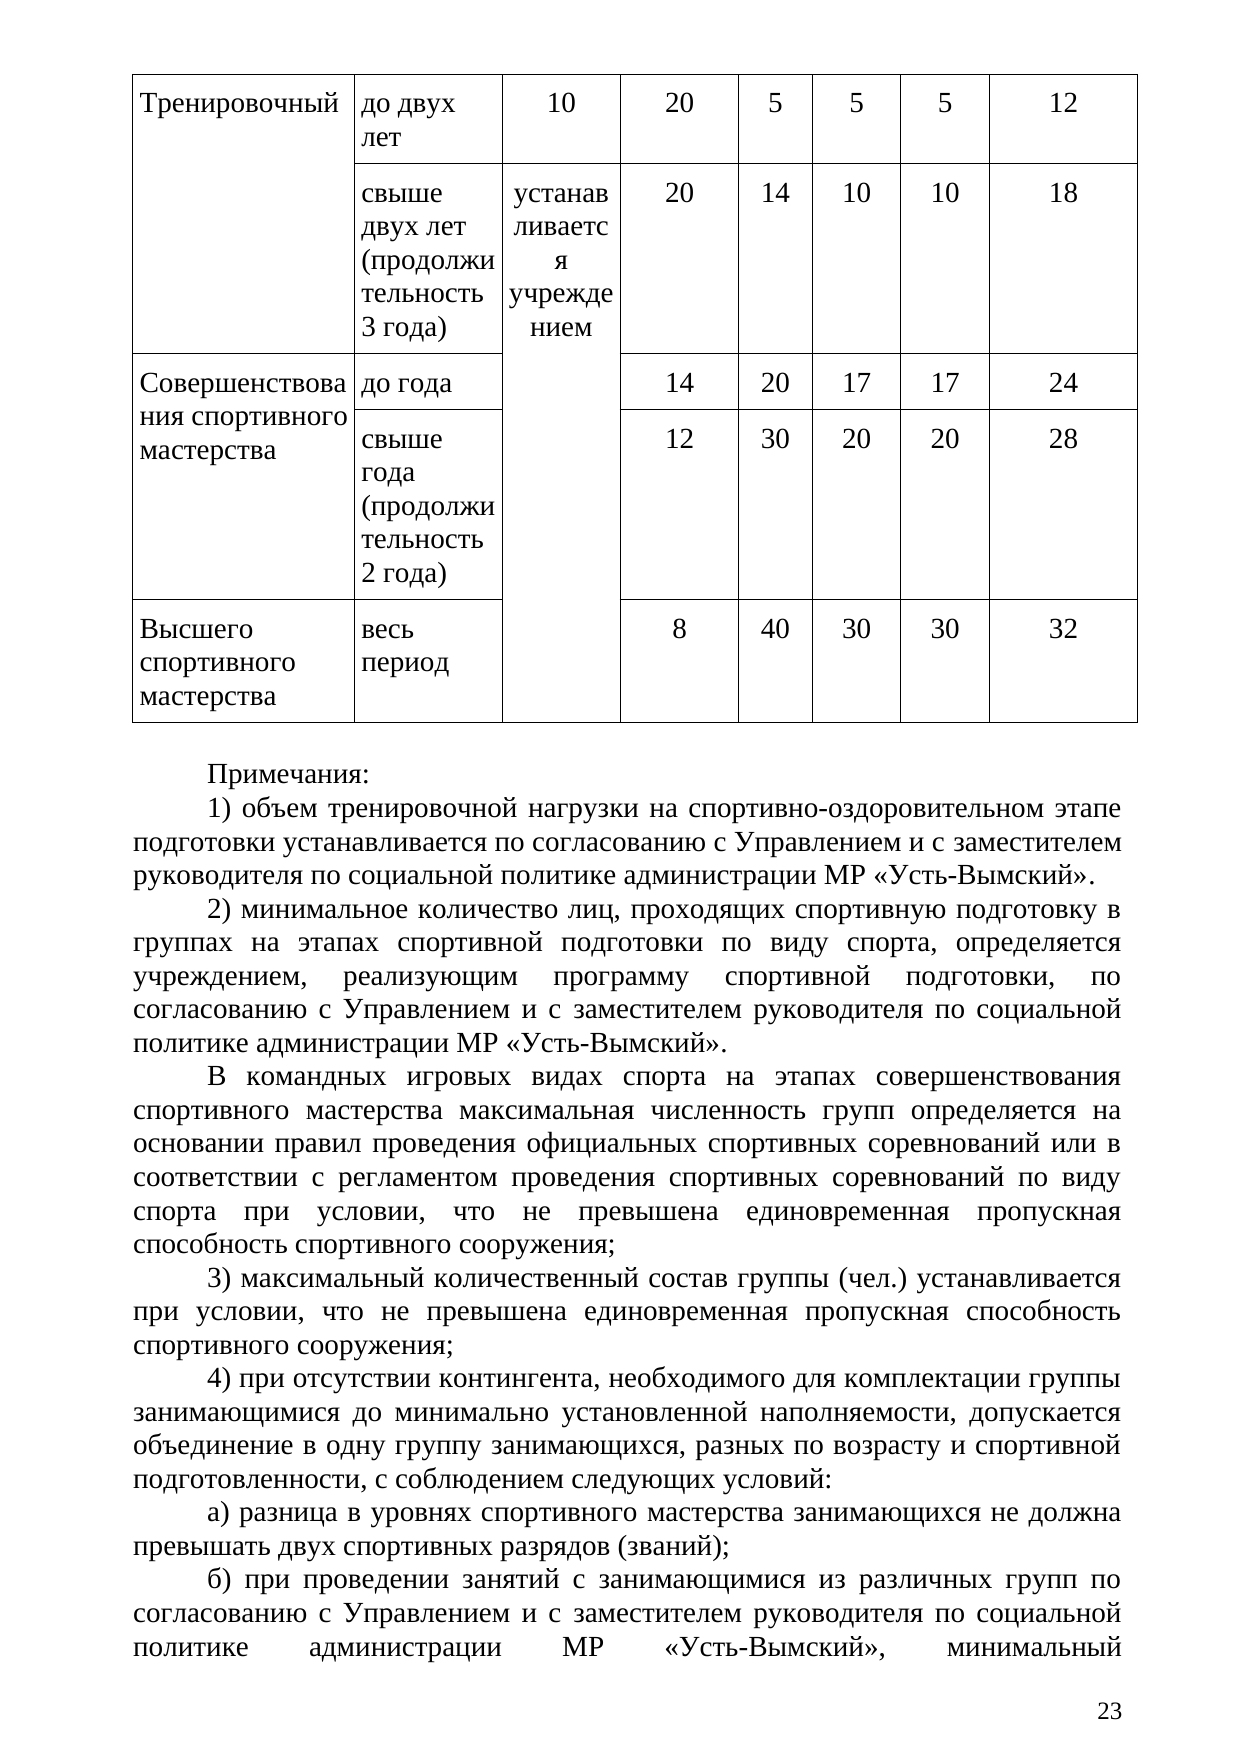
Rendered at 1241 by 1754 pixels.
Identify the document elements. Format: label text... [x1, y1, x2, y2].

table_cell 10 [813, 164, 900, 353]
table_cell свыше двух лет (продолжительность 3 года) [355, 164, 502, 353]
table_cell до двух лет [355, 75, 502, 163]
table_cell 14 [621, 354, 738, 409]
text а) разница в уровнях спортивного мастерства занимающихся не должна превышать двух спортивных разрядов (званий); [133, 1494, 1122, 1562]
text 1) объем тренировочной нагрузки на спортивно-оздоровительном этапе подготовки устанавливается по согласованию с Управлением и с заместителем руководителя по социальной политике администрации МР «Усть-Вымский». [133, 790, 1122, 891]
table_cell 20 [813, 410, 900, 599]
table_cell 12 [990, 75, 1137, 163]
table_cell 18 [990, 164, 1137, 353]
table_cell устанавливается учреждением [503, 164, 620, 722]
table_cell 17 [901, 354, 989, 409]
table_cell 20 [739, 354, 812, 409]
table_cell свыше года (продолжительность 2 года) [355, 410, 502, 599]
table_cell 28 [990, 410, 1137, 599]
text 3) максимальный количественный состав группы (чел.) устанавливается при условии, что не превышена единовременная пропускная способность спортивного сооружения; [133, 1260, 1122, 1360]
table_cell 30 [739, 410, 812, 599]
text В командных игровых видах спорта на этапах совершенствования спортивного мастерства максимальная численность групп определяется на основании правил проведения официальных спортивных соревнований или в соответствии с регламентом проведения спортивных соревнований по виду спорта при условии, что не превышена единовременная пропускная способность спортивного сооружения; [133, 1058, 1122, 1260]
table_cell 10 [901, 164, 989, 353]
table_cell Тренировочный [133, 75, 354, 353]
table_cell 10 [503, 75, 620, 163]
table_cell 8 [621, 600, 738, 722]
table_cell 24 [990, 354, 1137, 409]
table_cell до года [355, 354, 502, 409]
table_cell 5 [901, 75, 989, 163]
text 4) при отсутствии контингента, необходимого для комплектации группы занимающимися до минимально установленной наполняемости, допускается объединение в одну группу занимающихся, разных по возрасту и спортивной подготовленности, с соблюдением следующих условий: [133, 1360, 1122, 1494]
table_cell 14 [739, 164, 812, 353]
text 2) минимальное количество лиц, проходящих спортивную подготовку в группах на этапах спортивной подготовки по виду спорта, определяется учреждением, реализующим программу спортивной подготовки, по согласованию с Управлением и с заместителем руководителя по социальной политике администрации МР «Усть-Вымский». [133, 891, 1122, 1058]
table_cell 40 [739, 600, 812, 722]
table_cell Совершенствования спортивного мастерства [133, 354, 354, 599]
table_cell 30 [813, 600, 900, 722]
table_cell Высшего спортивного мастерства [133, 600, 354, 722]
table_cell 20 [621, 164, 738, 353]
table_cell 20 [621, 75, 738, 163]
table_cell 5 [739, 75, 812, 163]
table_cell 17 [813, 354, 900, 409]
table_cell 32 [990, 600, 1137, 722]
table_cell 20 [901, 410, 989, 599]
table_cell весь период [355, 600, 502, 722]
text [133, 1562, 1122, 1662]
text Примечания: [133, 757, 1122, 790]
table_cell 30 [901, 600, 989, 722]
table_cell 12 [621, 410, 738, 599]
table_cell 5 [813, 75, 900, 163]
